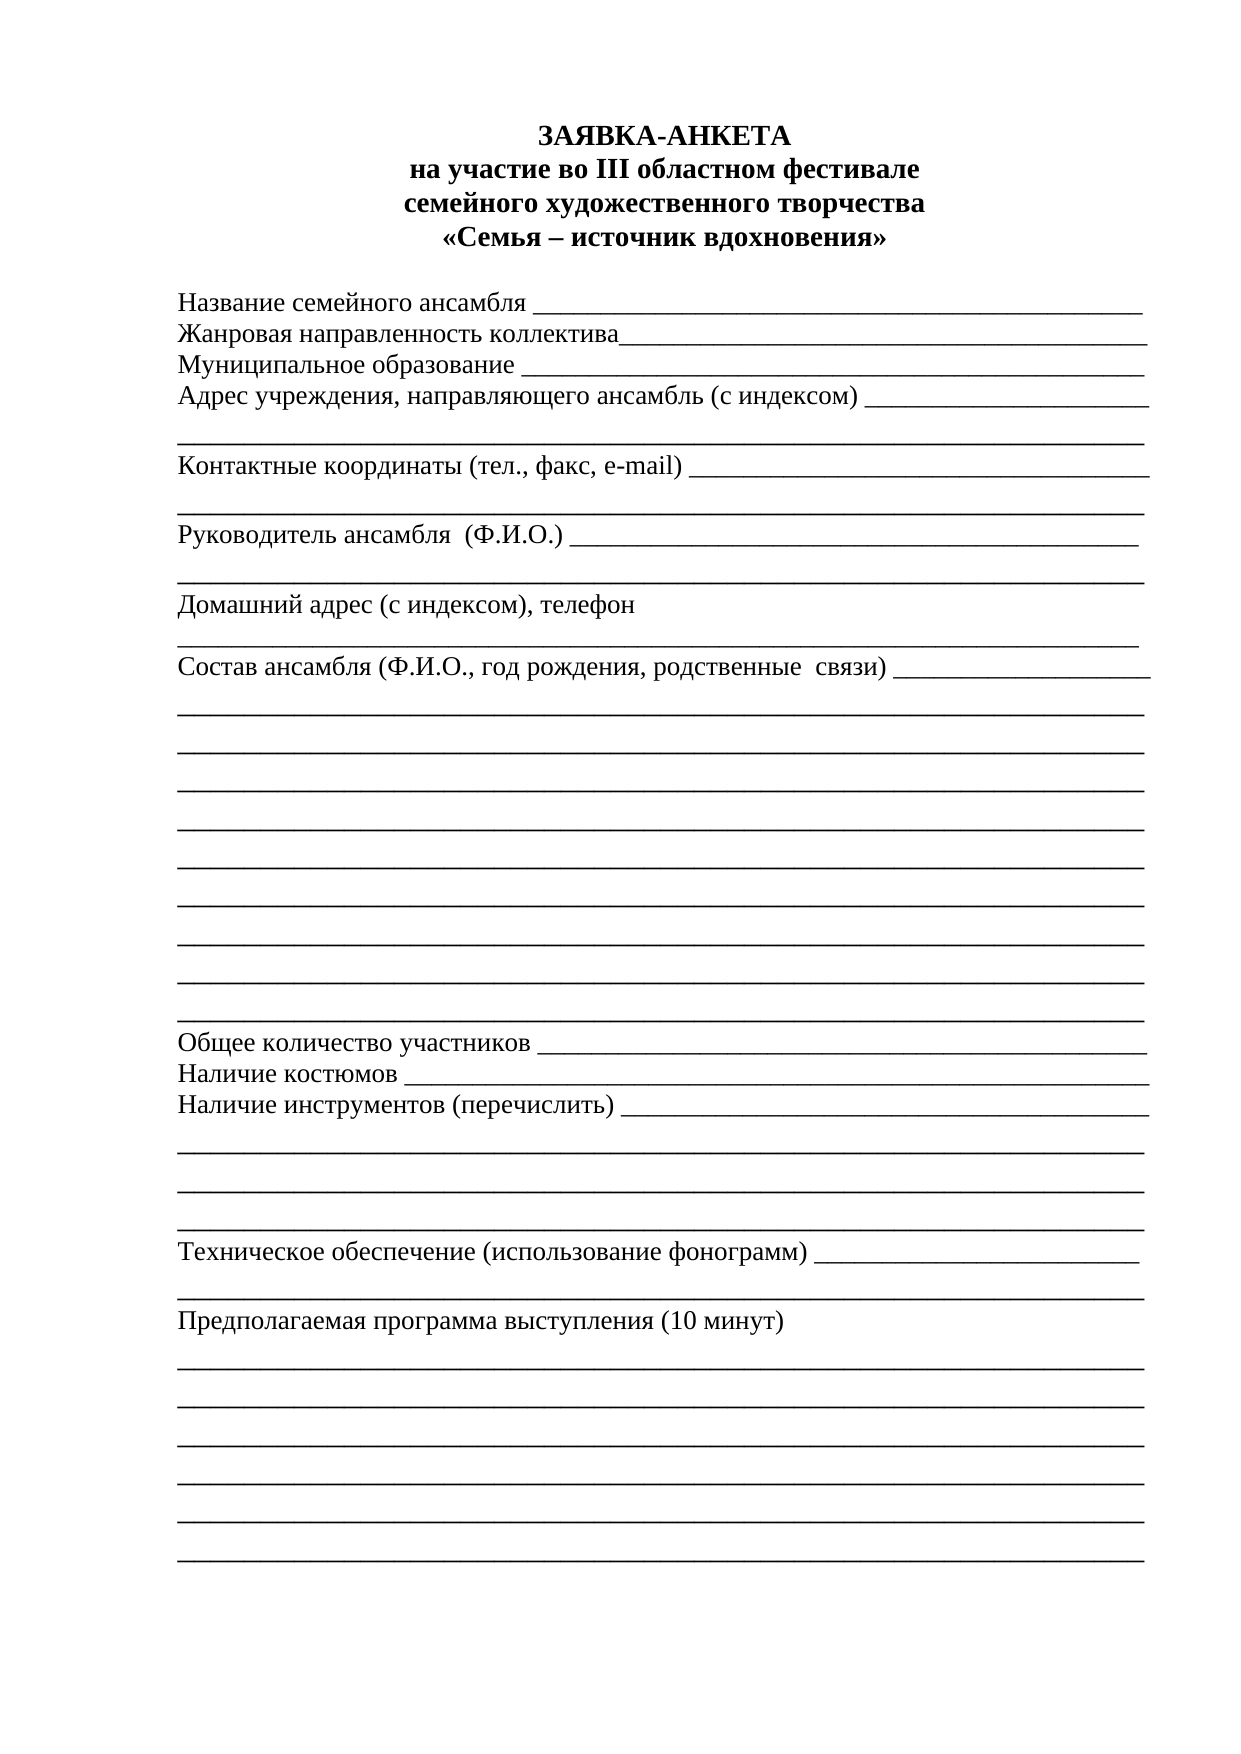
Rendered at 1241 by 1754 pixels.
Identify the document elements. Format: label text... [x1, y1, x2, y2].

text __________________________________________________________ [177, 410, 1152, 449]
text __________________________________________________________ [177, 719, 1152, 758]
text __________________________________________________________ [177, 681, 1152, 719]
text __________________________________________________________ [177, 1450, 1152, 1488]
text Название семейного ансамбля _____________________________________________ [177, 286, 1152, 317]
text Контактные координаты (тел., факс, e-mail) __________________________________ [177, 449, 1152, 480]
text __________________________________________________________ [177, 796, 1152, 834]
text ____________________________________________________________________________________________________________________ [177, 1158, 1152, 1234]
text Состав ансамбля (Ф.И.О., год рождения, родственные связи) ___________________ [177, 650, 1152, 681]
text __________________________________________________________ [177, 1335, 1152, 1373]
text Жанровая направленность коллектива_______________________________________ [177, 317, 1152, 348]
text ЗАЯВКА-АНКЕТА [177, 118, 1152, 152]
text Наличие инструментов (перечислить) _______________________________________ [177, 1088, 1152, 1119]
text семейного художественного творчества [177, 185, 1152, 219]
text __________________________________________________________ [177, 949, 1152, 988]
text __________________________________________________________ [177, 549, 1152, 588]
text __________________________________________________________ [177, 480, 1152, 518]
text __________________________________________________________ [177, 1412, 1152, 1450]
text __________________________________________________________ [177, 1488, 1152, 1527]
text Домашний адрес (с индексом), телефон _______________________________________________________________________ [177, 588, 1152, 650]
text ____________________________________________________________________________________________________________________ [177, 873, 1152, 949]
text Руководитель ансамбля (Ф.И.О.) __________________________________________ [177, 518, 1152, 549]
text Техническое обеспечение (использование фонограмм) ________________________ [177, 1234, 1152, 1266]
text __________________________________________________________ [177, 834, 1152, 873]
text Муниципальное образование ______________________________________________ [177, 348, 1152, 379]
text Предполагаемая программа выступления (10 минут) [177, 1304, 1152, 1335]
text Адрес учреждения, направляющего ансамбль (с индексом) _____________________ [177, 379, 1152, 410]
text __________________________________________________________ [177, 1373, 1152, 1412]
text на участие во III областном фестивале [177, 152, 1152, 185]
text __________________________________________________________ [177, 758, 1152, 796]
text Наличие костюмов _______________________________________________________ [177, 1057, 1152, 1088]
text __________________________________________________________ [177, 988, 1152, 1026]
text __________________________________________________________ [177, 1527, 1152, 1565]
text «Семья – источник вдохновения» [177, 219, 1152, 252]
text __________________________________________________________ [177, 1119, 1152, 1158]
text Общее количество участников _____________________________________________ [177, 1026, 1152, 1057]
text __________________________________________________________ [177, 1266, 1152, 1304]
